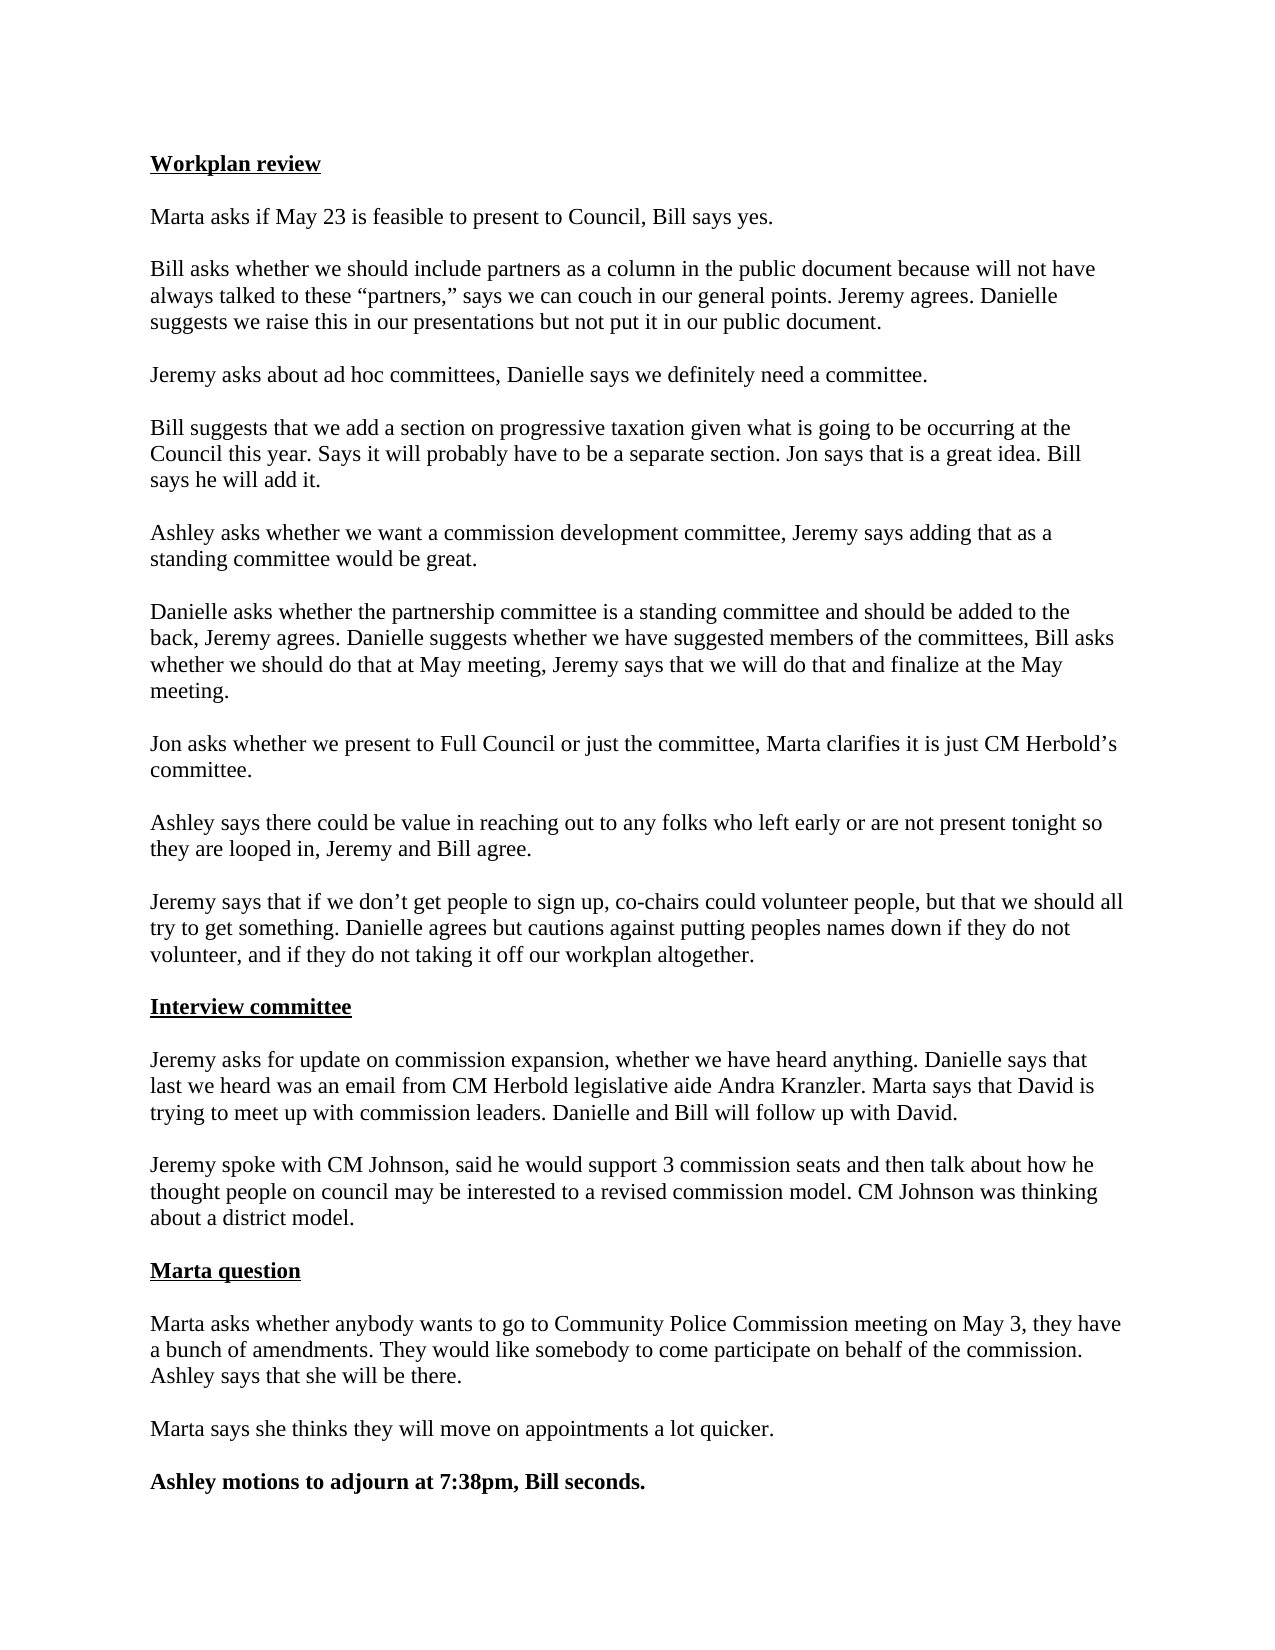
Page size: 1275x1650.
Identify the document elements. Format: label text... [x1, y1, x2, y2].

text Jeremy says that if we don’t get people to sign up, co-chairs could volunteer people, but that we should all try to get something. Danielle agrees but cautions against putting peoples names down if they do not volunteer, and if they do not taking it off our workplan altogether. [150, 888, 1125, 967]
text Marta asks if May 23 is feasible to present to Council, Bill says yes. [150, 203, 1125, 229]
text Ashley motions to adjourn at 7:38pm, Bill seconds. [150, 1468, 1125, 1494]
text Jeremy asks for update on commission expansion, whether we have heard anything. Danielle says that last we heard was an email from CM Herbold legislative aide Andra Kranzler. Marta says that David is trying to meet up with commission leaders. Danielle and Bill will follow up with David. [150, 1046, 1125, 1125]
text Ashley says there could be value in reaching out to any folks who left early or are not present tonight so they are looped in, Jeremy and Bill agree. [150, 809, 1125, 862]
text Jeremy spoke with CM Johnson, said he would support 3 commission seats and then talk about how he thought people on council may be interested to a revised commission model. CM Johnson was thinking about a district model. [150, 1151, 1125, 1231]
text Danielle asks whether the partnership committee is a standing committee and should be added to the back, Jeremy agrees. Danielle suggests whether we have suggested members of the committees, Bill asks whether we should do that at May meeting, Jeremy says that we will do that and finalize at the May meeting. [150, 598, 1125, 703]
text Workplan review [150, 150, 1125, 176]
text Marta asks whether anybody wants to go to Community Police Commission meeting on May 3, they have a bunch of amendments. They would like somebody to come participate on behalf of the commission. Ashley says that she will be there. [150, 1309, 1125, 1389]
text Bill asks whether we should include partners as a column in the public document because will not have always talked to these “partners,” says we can couch in our general points. Jeremy agrees. Danielle suggests we raise this in our presentations but not put it in our public document. [150, 255, 1125, 334]
text Bill suggests that we add a section on progressive taxation given what is going to be occurring at the Council this year. Says it will probably have to be a separate section. Jon says that is a great idea. Bill says he will add it. [150, 413, 1125, 493]
text Ashley asks whether we want a commission development committee, Jeremy says adding that as a standing committee would be great. [150, 519, 1125, 572]
text Jon asks whether we present to Full Council or just the committee, Marta clarifies it is just CM Herbold’s committee. [150, 730, 1125, 782]
text Marta question [150, 1257, 1125, 1283]
text Jeremy asks about ad hoc committees, Danielle says we definitely need a committee. [150, 361, 1125, 387]
text Marta says she thinks they will move on appointments a lot quicker. [150, 1415, 1125, 1441]
text Interview committee [150, 993, 1125, 1020]
